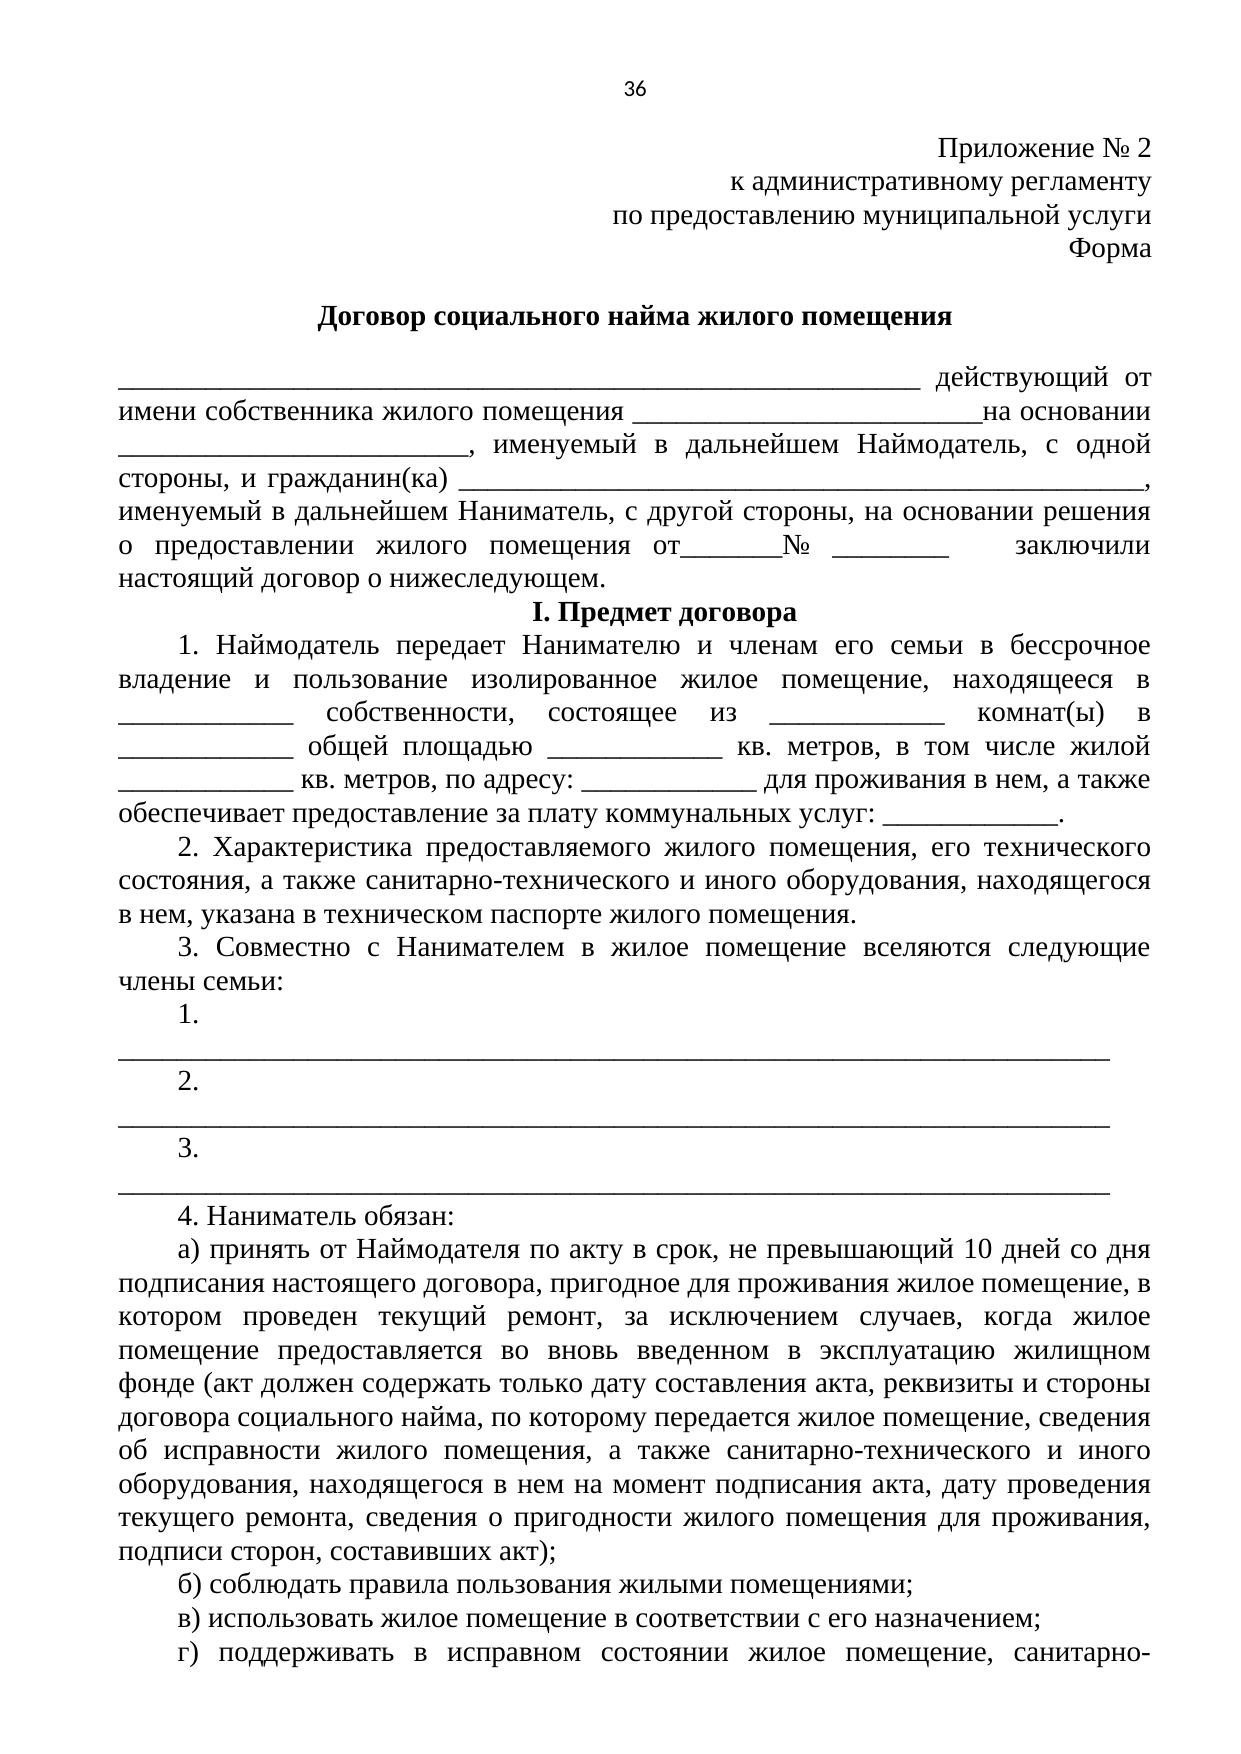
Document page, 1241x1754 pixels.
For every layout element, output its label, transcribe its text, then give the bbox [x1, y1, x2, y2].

text Договор социального найма жилого помещения [118, 298, 1152, 331]
text 1. ____________________________________________________________________ [118, 996, 1152, 1063]
text к административному регламенту [118, 163, 1152, 197]
text Форма [118, 231, 1152, 264]
text 2. ____________________________________________________________________ [118, 1063, 1152, 1131]
text 4. Наниматель обязан: [118, 1198, 1152, 1231]
text Приложение № 2 [118, 130, 1152, 163]
text 3. ____________________________________________________________________ [118, 1131, 1152, 1198]
text 2. Характеристика предоставляемого жилого помещения, его технического состояния, а также санитарно-технического и иного оборудования, находящегося в нем, указана в техническом паспорте жилого помещения. [118, 829, 1152, 929]
text 1. Наймодатель передает Нанимателю и членам его семьи в бессрочное владение и пользование изолированное жилое помещение, находящееся в ____________ собственности, состоящее из ____________ комнат(ы) в ____________ общей площадью ____________ кв. метров, в том числе жилой ____________ кв. метров, по адресу: ____________ для проживания в нем, а также обеспечивает предоставление за плату коммунальных услуг: ____________. [118, 627, 1152, 829]
text 3. Совместно с Нанимателем в жилое помещение вселяются следующие члены семьи: [118, 929, 1152, 996]
text б) соблюдать правила пользования жилыми помещениями; [118, 1567, 1152, 1600]
text в) использовать жилое помещение в соответствии с его назначением; [118, 1600, 1152, 1634]
text а) принять от Наймодателя по акту в срок, не превышающий 10 дней со дня подписания настоящего договора, пригодное для проживания жилое помещение, в котором проведен текущий ремонт, за исключением случаев, когда жилое помещение предоставляется во вновь введенном в эксплуатацию жилищном фонде (акт должен содержать только дату составления акта, реквизиты и стороны договора социального найма, по которому передается жилое помещение, сведения об исправности жилого помещения, а также санитарно-технического и иного оборудования, находящегося в нем на момент подписания акта, дату проведения текущего ремонта, сведения о пригодности жилого помещения для проживания, подписи сторон, составивших акт); [118, 1231, 1152, 1567]
text по предоставлению муниципальной услуги [118, 197, 1152, 231]
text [118, 1634, 1152, 1667]
text _______________________________________________________ действующий от имени собственника жилого помещения ________________________на основании ________________________, именуемый в дальнейшем Наймодатель, с одной стороны, и гражданин(ка) _______________________________________________, именуемый в дальнейшем Наниматель, с другой стороны, на основании решения о предоставлении жилого помещения от_______№ ________ заключили настоящий договор о нижеследующем. [118, 359, 1152, 594]
text I. Предмет договора [118, 594, 1152, 627]
